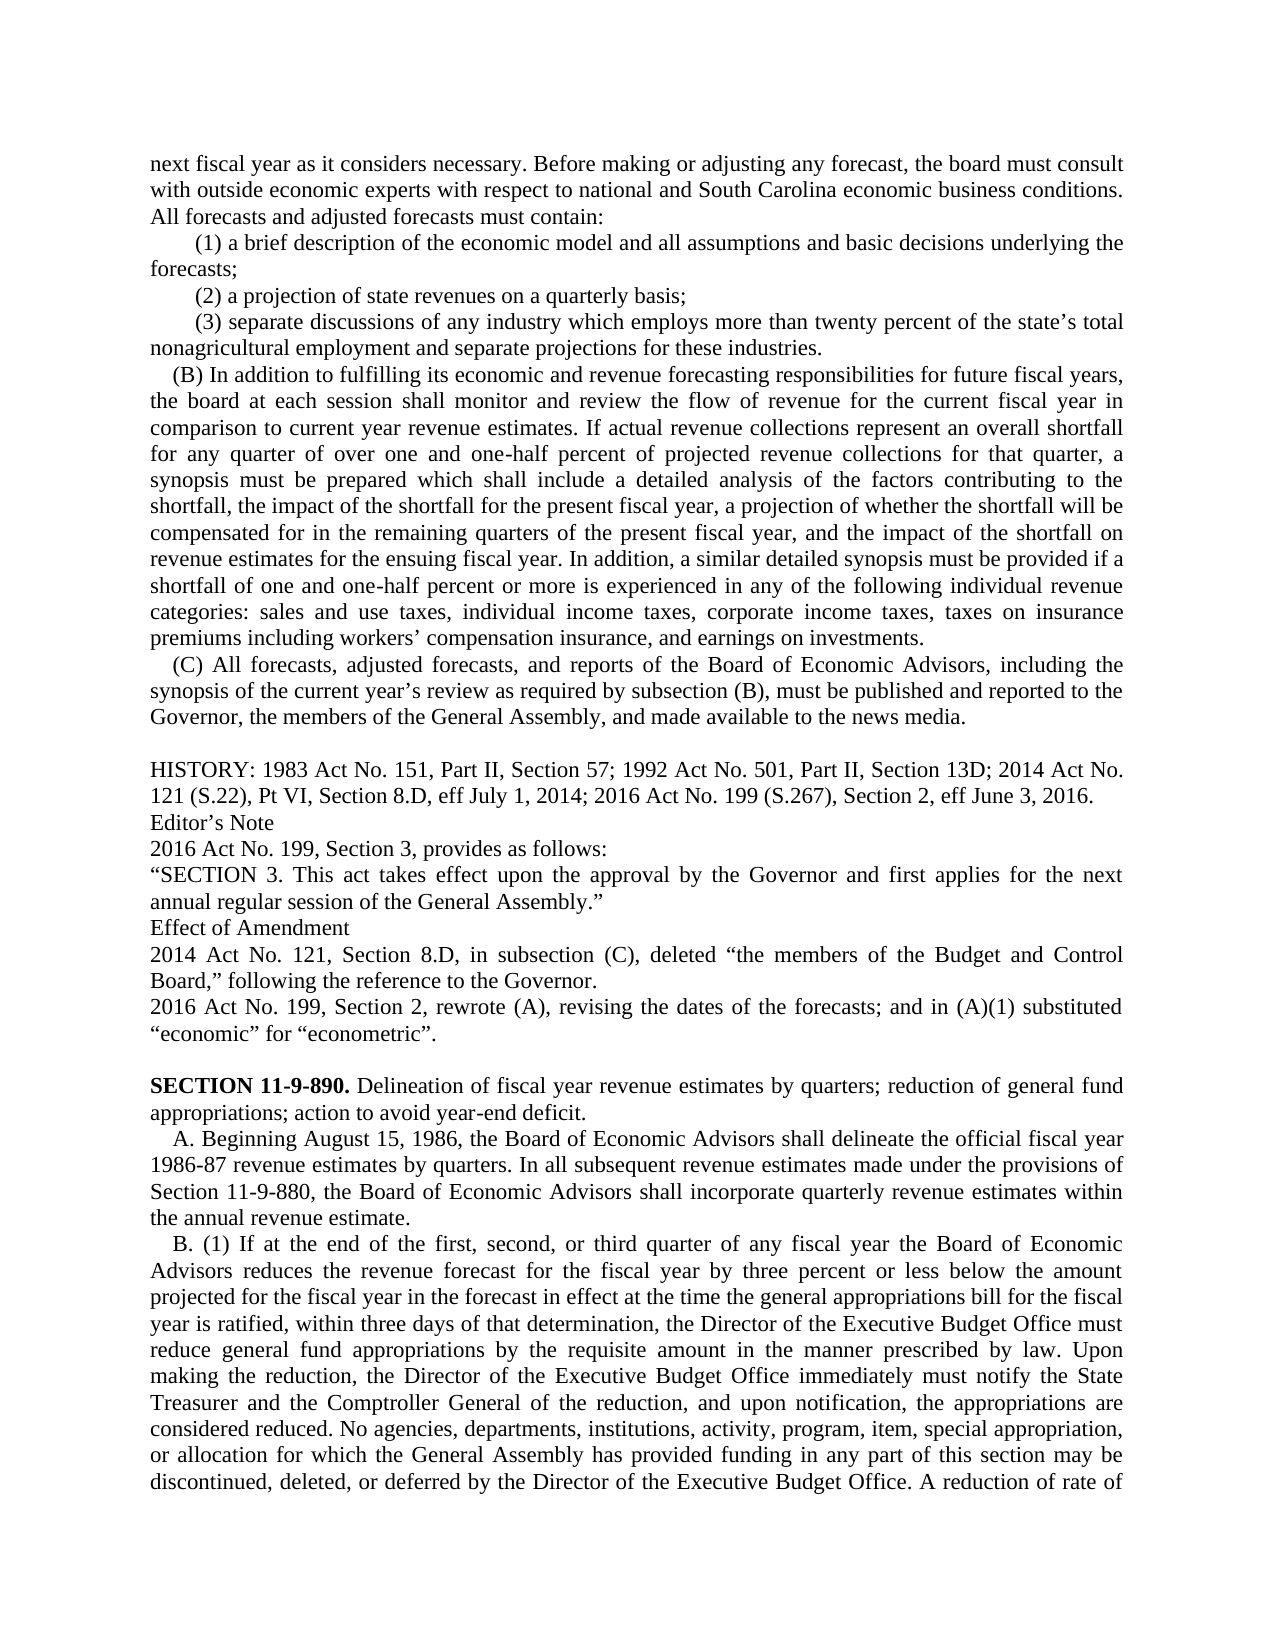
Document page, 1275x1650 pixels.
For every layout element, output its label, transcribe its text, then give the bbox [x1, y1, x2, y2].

text Editor’s Note [150, 809, 1125, 835]
text (C) All forecasts, adjusted forecasts, and reports of the Board of Economic Advisors, including the synopsis of the current year’s review as required by subsection (B), must be published and reported to the Governor, the members of the General Assembly, and made available to the news media. [150, 651, 1125, 730]
text (1) a brief description of the economic model and all assumptions and basic decisions underlying the forecasts; [150, 229, 1125, 282]
text A. Beginning August 15, 1986, the Board of Economic Advisors shall delineate the official fiscal year 1986-87 revenue estimates by quarters. In all subsequent revenue estimates made under the provisions of Section 11-9-880, the Board of Economic Advisors shall incorporate quarterly revenue estimates within the annual revenue estimate. [150, 1125, 1125, 1231]
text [150, 1231, 1125, 1494]
text (2) a projection of state revenues on a quarterly basis; [150, 282, 1125, 308]
text “SECTION 3. This act takes effect upon the approval by the Governor and first applies for the next annual regular session of the General Assembly.” [150, 862, 1125, 914]
text Effect of Amendment [150, 914, 1125, 941]
text (3) separate discussions of any industry which employs more than twenty percent of the state’s total nonagricultural employment and separate projections for these industries. [150, 308, 1125, 361]
text HISTORY: 1983 Act No. 151, Part II, Section 57; 1992 Act No. 501, Part II, Section 13D; 2014 Act No. 121 (S.22), Pt VI, Section 8.D, eff July 1, 2014; 2016 Act No. 199 (S.267), Section 2, eff June 3, 2016. [150, 756, 1125, 809]
text SECTION 11-9-890. Delineation of fiscal year revenue estimates by quarters; reduction of general fund appropriations; action to avoid year-end deficit. [150, 1072, 1125, 1125]
text 2014 Act No. 121, Section 8.D, in subsection (C), deleted “the members of the Budget and Control Board,” following the reference to the Governor. [150, 941, 1125, 993]
text 2016 Act No. 199, Section 3, provides as follows: [150, 835, 1125, 862]
text (B) In addition to fulfilling its economic and revenue forecasting responsibilities for future fiscal years, the board at each session shall monitor and review the flow of revenue for the current fiscal year in comparison to current year revenue estimates. If actual revenue collections represent an overall shortfall for any quarter of over one and one-half percent of projected revenue collections for that quarter, a synopsis must be prepared which shall include a detailed analysis of the factors contributing to the shortfall, the impact of the shortfall for the present fiscal year, a projection of whether the shortfall will be compensated for in the remaining quarters of the present fiscal year, and the impact of the shortfall on revenue estimates for the ensuing fiscal year. In addition, a similar detailed synopsis must be provided if a shortfall of one and one-half percent or more is experienced in any of the following individual revenue categories: sales and use taxes, individual income taxes, corporate income taxes, taxes on insurance premiums including workers’ compensation insurance, and earnings on investments. [150, 361, 1125, 651]
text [150, 150, 1125, 229]
text 2016 Act No. 199, Section 2, rewrote (A), revising the dates of the forecasts; and in (A)(1) substituted “economic” for “econometric”. [150, 993, 1125, 1046]
